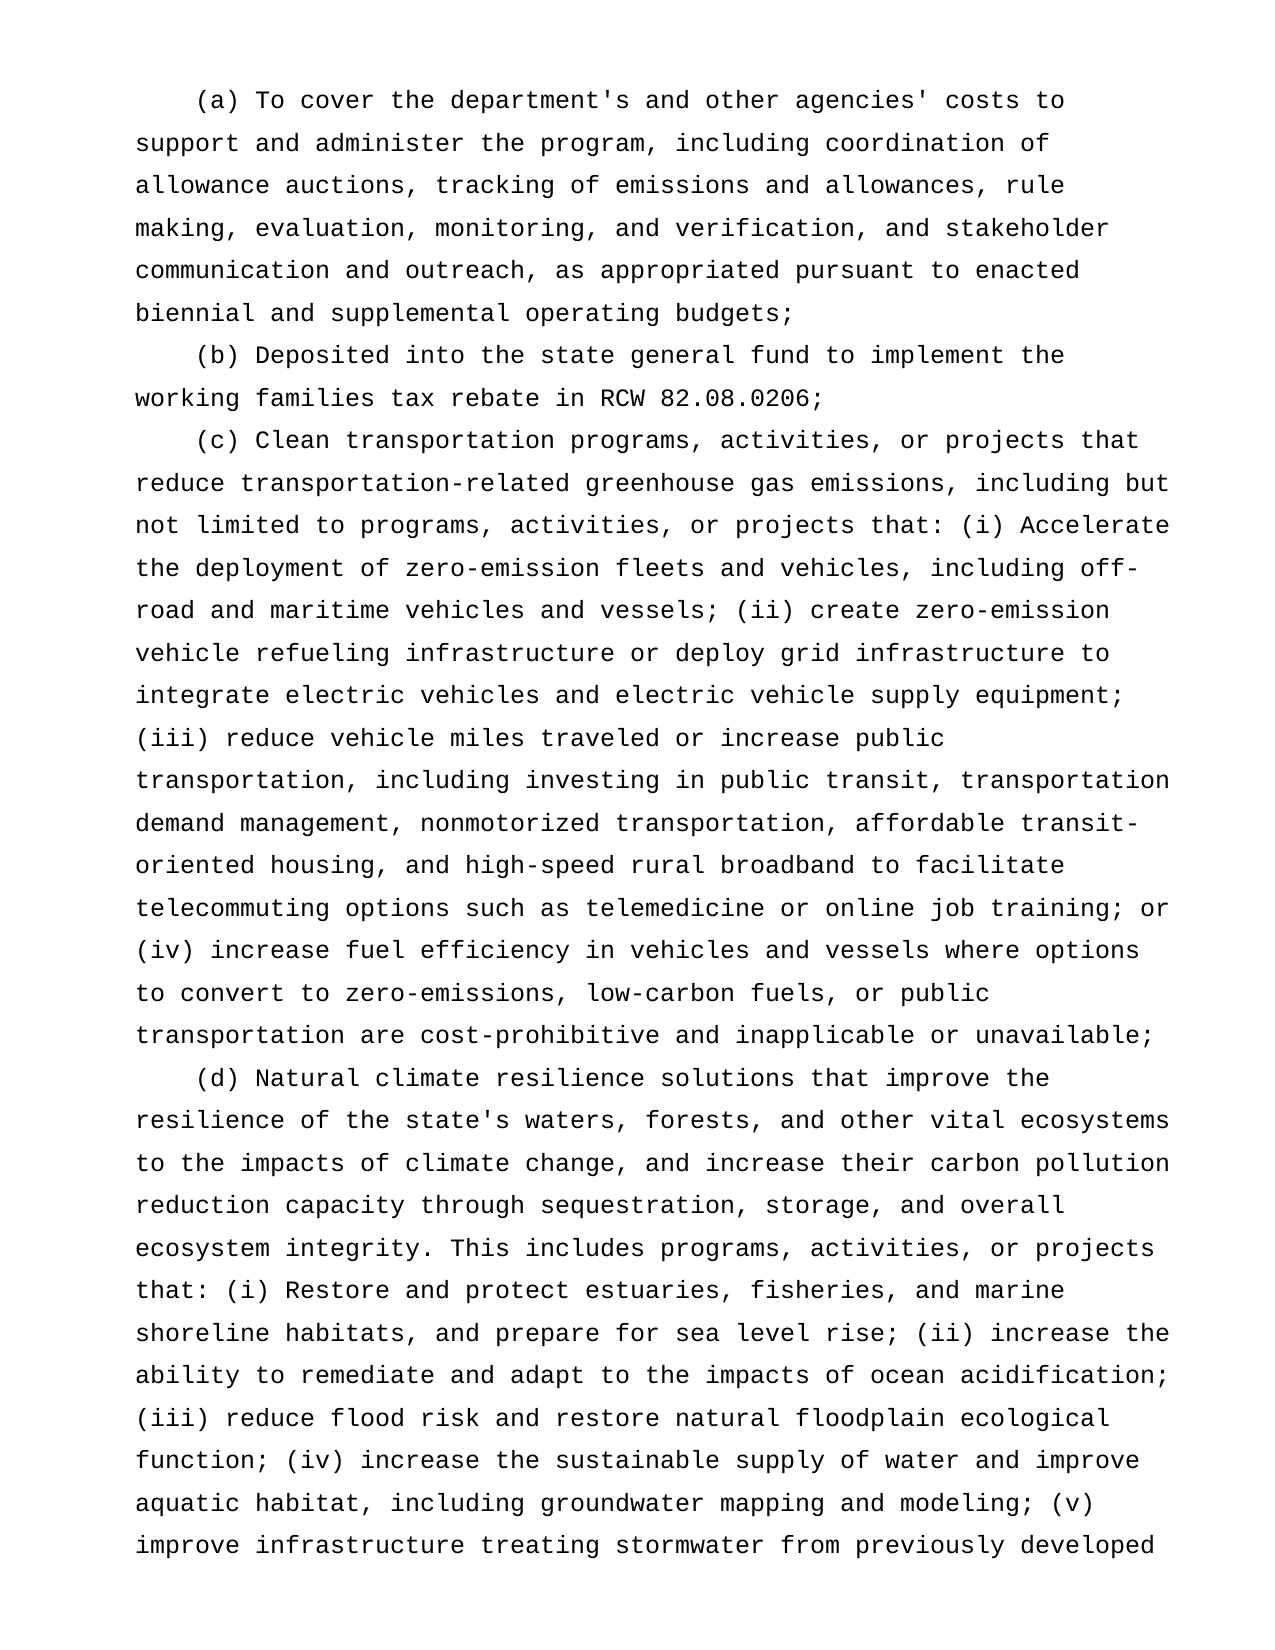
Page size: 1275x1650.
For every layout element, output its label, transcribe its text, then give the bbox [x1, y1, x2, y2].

text (a) To cover the department's and other agencies' costs to support and administer the program, including coordination of allowance auctions, tracking of emissions and allowances, rule making, evaluation, monitoring, and verification, and stakeholder communication and outreach, as appropriated pursuant to enacted biennial and supplemental operating budgets; [135, 75, 1170, 330]
text (c) Clean transportation programs, activities, or projects that reduce transportation-related greenhouse gas emissions, including but not limited to programs, activities, or projects that: (i) Accelerate the deployment of zero-emission fleets and vehicles, including off-road and maritime vehicles and vessels; (ii) create zero-emission vehicle refueling infrastructure or deploy grid infrastructure to integrate electric vehicles and electric vehicle supply equipment; (iii) reduce vehicle miles traveled or increase public transportation, including investing in public transit, transportation demand management, nonmotorized transportation, affordable transit-oriented housing, and high-speed rural broadband to facilitate telecommuting options such as telemedicine or online job training; or (iv) increase fuel efficiency in vehicles and vessels where options to convert to zero-emissions, low-carbon fuels, or public transportation are cost-prohibitive and inapplicable or unavailable; [135, 415, 1170, 1052]
text (b) Deposited into the state general fund to implement the working families tax rebate in RCW 82.08.0206; [135, 330, 1170, 415]
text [135, 1052, 1170, 1562]
